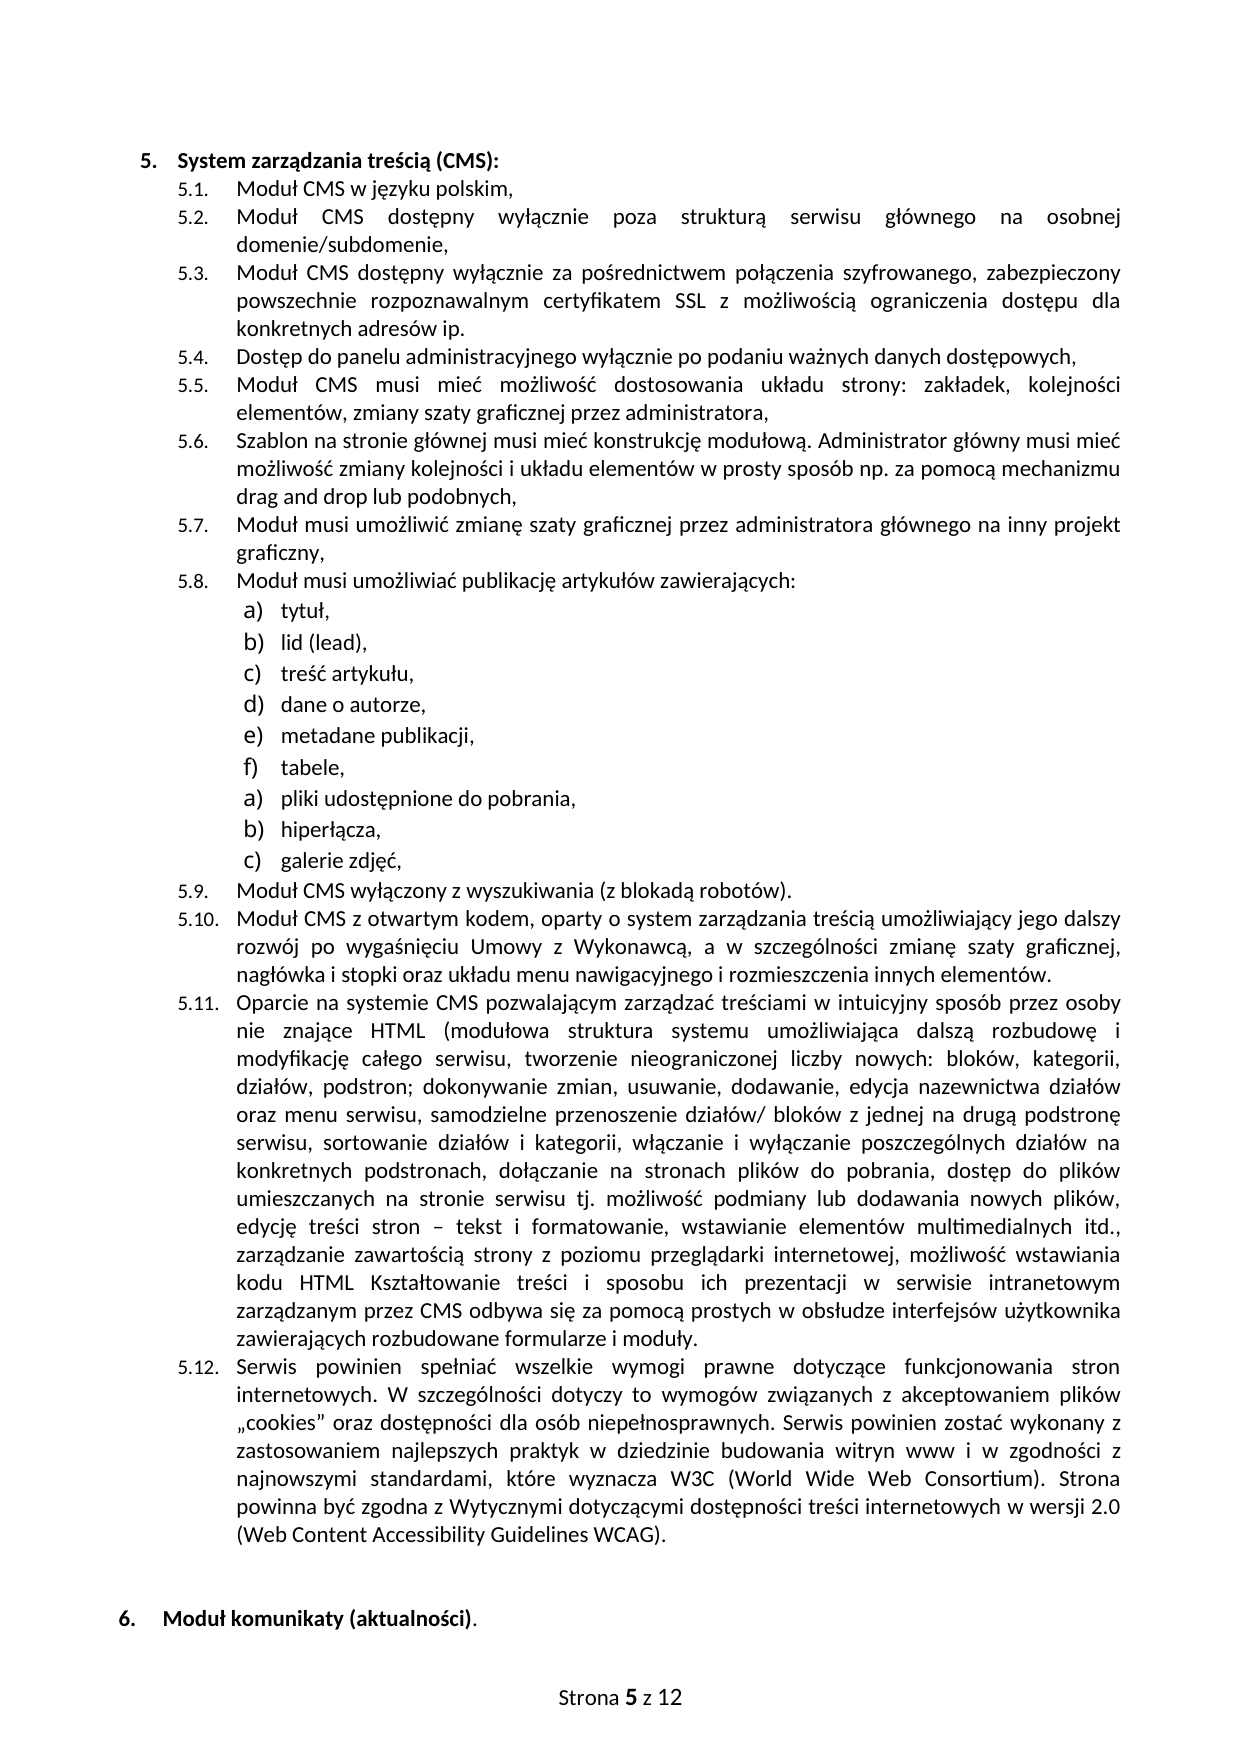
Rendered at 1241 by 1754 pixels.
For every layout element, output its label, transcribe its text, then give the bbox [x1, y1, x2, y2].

list Serwis powinien spełniać wszelkie wymogi prawne dotyczące funkcjonowania stron internetowych. W szczególności dotyczy to wymogów związanych z akceptowaniem plików „cookies” oraz dostępności dla osób niepełnosprawnych. Serwis powinien zostać wykonany z zastosowaniem najlepszych praktyk w dziedzinie budowania witryn www i w zgodności z najnowszymi standardami, które wyznacza W3C (World Wide Web Consortium). Strona powinna być zgodna z Wytycznymi dotyczącymi dostępności treści internetowych w wersji 2.0 (Web Content Accessibility Guidelines WCAG). [177, 1352, 1122, 1548]
list tabele, [243, 751, 1122, 782]
list Dostęp do panelu administracyjnego wyłącznie po podaniu ważnych danych dostępowych, [177, 342, 1122, 370]
list tytuł, [243, 594, 1122, 626]
list Moduł CMS musi mieć możliwość dostosowania układu strony: zakładek, kolejności elementów, zmiany szaty graficznej przez administratora, [177, 370, 1122, 426]
list galerie zdjęć, [243, 844, 1122, 876]
list Moduł CMS wyłączony z wyszukiwania (z blokadą robotów). [177, 876, 1122, 904]
list Szablon na stronie głównej musi mieć konstrukcję modułową. Administrator główny musi mieć możliwość zmiany kolejności i układu elementów w prosty sposób np. za pomocą mechanizmu drag and drop lub podobnych, [177, 426, 1122, 510]
list Moduł CMS dostępny wyłącznie za pośrednictwem połączenia szyfrowanego, zabezpieczony powszechnie rozpoznawalnym certyfikatem SSL z możliwością ograniczenia dostępu dla konkretnych adresów ip. [177, 258, 1122, 342]
list metadane publikacji, [243, 719, 1122, 751]
list treść artykułu, [243, 657, 1122, 688]
list dane o autorze, [243, 688, 1122, 719]
list System zarządzania treścią (CMS): [140, 146, 1122, 174]
list Oparcie na systemie CMS pozwalającym zarządzać treściami w intuicyjny sposób przez osoby nie znające HTML (modułowa struktura systemu umożliwiająca dalszą rozbudowę i modyfikację całego serwisu, tworzenie nieograniczonej liczby nowych: bloków, kategorii, działów, podstron; dokonywanie zmian, usuwanie, dodawanie, edycja nazewnictwa działów oraz menu serwisu, samodzielne przenoszenie działów/ bloków z jednej na drugą podstronę serwisu, sortowanie działów i kategorii, włączanie i wyłączanie poszczególnych działów na konkretnych podstronach, dołączanie na stronach plików do pobrania, dostęp do plików umieszczanych na stronie serwisu tj. możliwość podmiany lub dodawania nowych plików, edycję treści stron – tekst i formatowanie, wstawianie elementów multimedialnych itd., zarządzanie zawartością strony z poziomu przeglądarki internetowej, możliwość wstawiania kodu HTML Kształtowanie treści i sposobu ich prezentacji w serwisie intranetowym zarządzanym przez CMS odbywa się za pomocą prostych w obsłudze interfejsów użytkownika zawierających rozbudowane formularze i moduły. [177, 988, 1122, 1352]
list pliki udostępnione do pobrania, [243, 782, 1122, 813]
list Moduł musi umożliwiać publikację artykułów zawierających: [177, 566, 1122, 594]
list Moduł musi umożliwić zmianę szaty graficznej przez administratora głównego na inny projekt graficzny, [177, 510, 1122, 566]
list hiperłącza, [243, 813, 1122, 844]
list Moduł komunikaty (aktualności). [118, 1604, 1122, 1632]
list Moduł CMS dostępny wyłącznie poza strukturą serwisu głównego na osobnej domenie/subdomenie, [177, 202, 1122, 258]
list lid (lead), [243, 626, 1122, 657]
list Moduł CMS z otwartym kodem, oparty o system zarządzania treścią umożliwiający jego dalszy rozwój po wygaśnięciu Umowy z Wykonawcą, a w szczególności zmianę szaty graficznej, nagłówka i stopki oraz układu menu nawigacyjnego i rozmieszczenia innych elementów. [177, 904, 1122, 988]
list Moduł CMS w języku polskim, [177, 174, 1122, 202]
